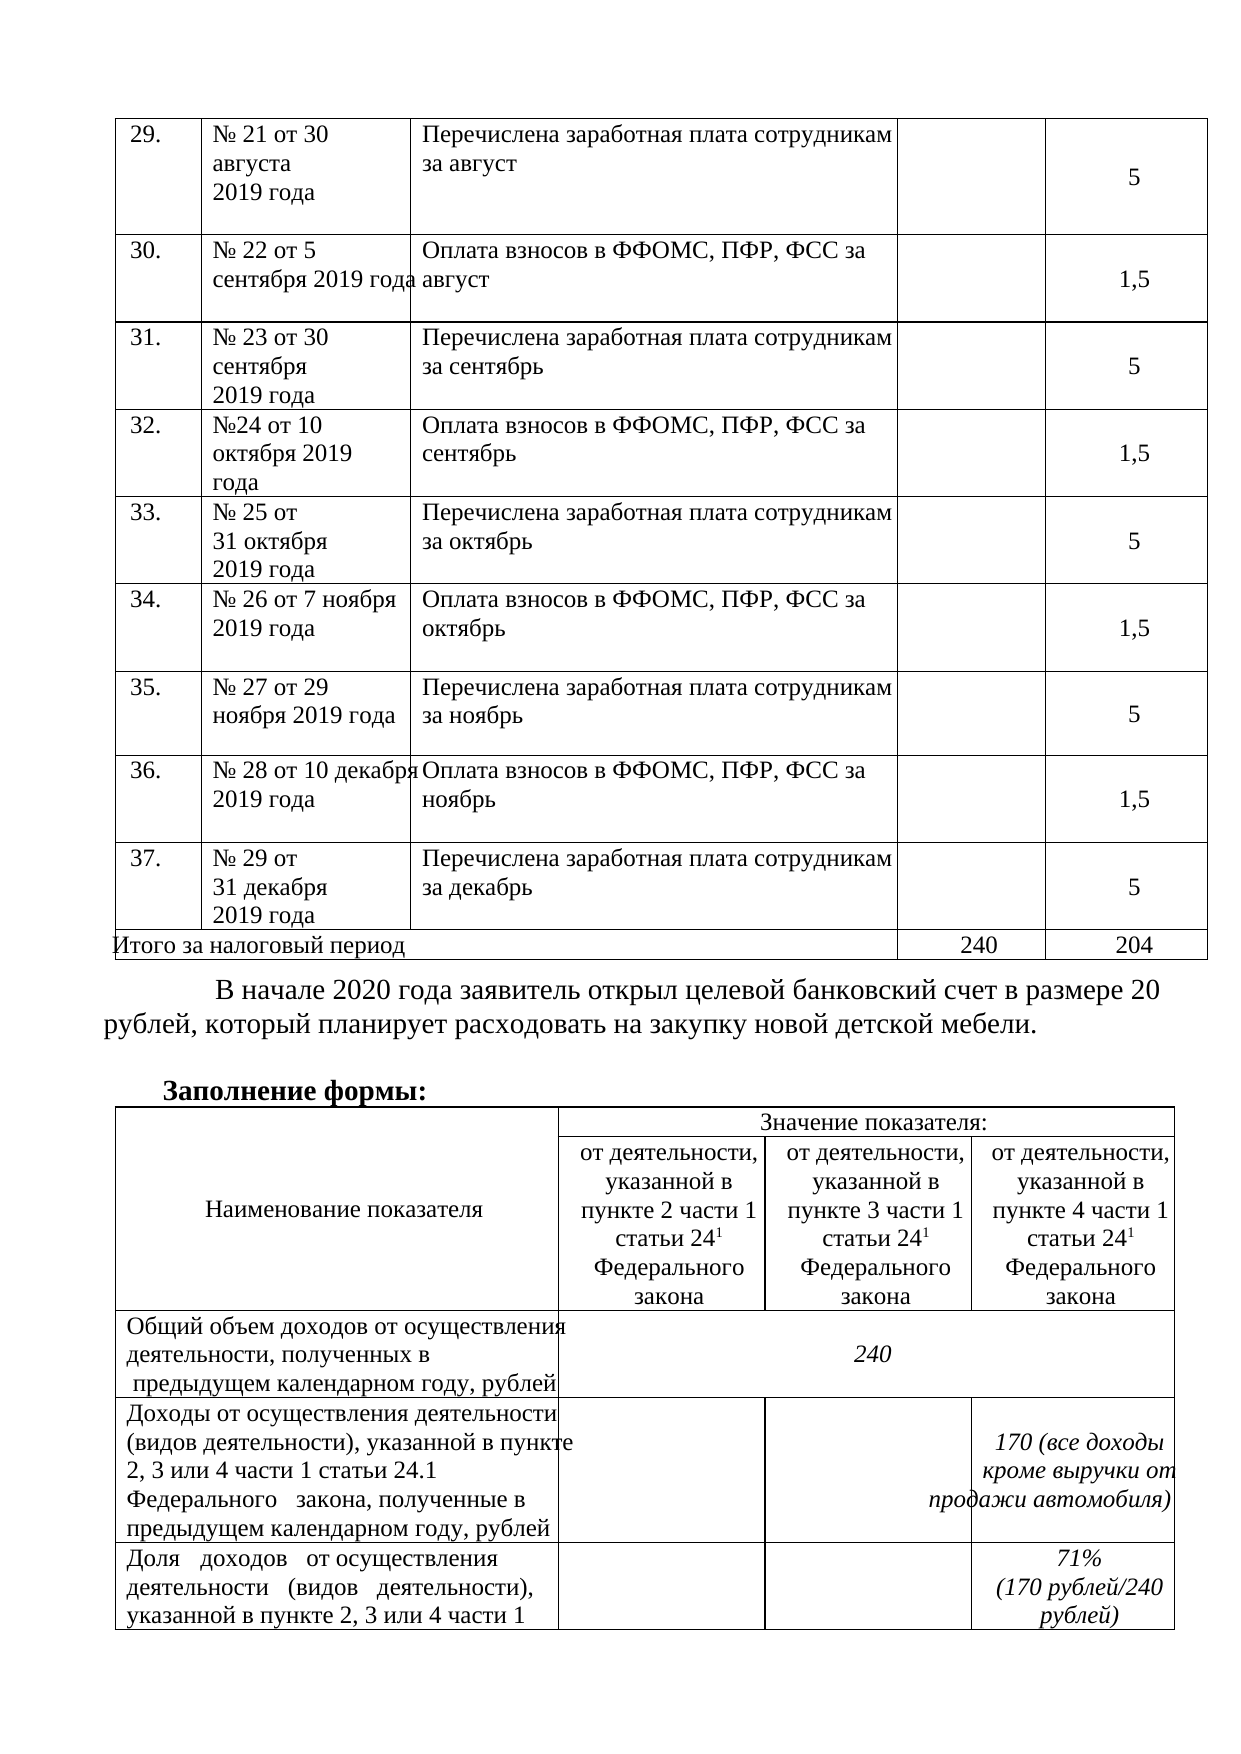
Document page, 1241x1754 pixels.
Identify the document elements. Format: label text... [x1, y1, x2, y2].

table_header Наименование показателя [116, 1108, 558, 1310]
table_cell 1,5 [1046, 756, 1207, 842]
table_cell 240 [898, 930, 1045, 959]
table_cell [898, 323, 1045, 409]
table_cell №24 от 10 октября 2019 года [202, 410, 410, 496]
table_cell [898, 756, 1045, 842]
table_cell № 21 от 30 августа 2019 года [202, 119, 410, 234]
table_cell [116, 1543, 558, 1629]
table_cell [898, 672, 1045, 754]
table_cell 5 [1046, 119, 1207, 234]
table_cell № 22 от 5 сентября 2019 года [202, 235, 410, 321]
table_cell 31. [116, 323, 201, 409]
table_cell 170 (все доходы кроме выручки от продажи автомобиля) [972, 1398, 1174, 1542]
table_cell 1,5 [1046, 235, 1207, 321]
table_cell [766, 1398, 971, 1542]
table_cell Оплата взносов в ФФОМС, ПФР, ФСС за ноябрь [411, 756, 897, 842]
table_cell Перечислена заработная плата сотрудникам за август [411, 119, 897, 234]
table_cell 5 [1046, 843, 1207, 929]
table_cell Оплата взносов в ФФОМС, ПФР, ФСС за октябрь [411, 584, 897, 671]
table_cell № 23 от 30 сентября 2019 года [202, 323, 410, 409]
table_cell 33. [116, 497, 201, 583]
table_cell [766, 1543, 971, 1629]
table_cell 5 [1046, 497, 1207, 583]
table_cell 32. [116, 410, 201, 496]
table_cell Доходы от осуществления деятельности (видов деятельности), указанной в пункте 2, 3 или 4 части 1 статьи 24.1 Федерального закона, полученные в предыдущем календарном году, рублей [116, 1398, 558, 1542]
table_cell Итого за налоговый период [116, 930, 897, 959]
table_cell 30. [116, 235, 201, 321]
table_cell 1,5 [1046, 410, 1207, 496]
table_cell [559, 1543, 764, 1629]
table_cell Оплата взносов в ФФОМС, ПФР, ФСС за сентябрь [411, 410, 897, 496]
table_cell Оплата взносов в ФФОМС, ПФР, ФСС за август [411, 235, 897, 321]
table_cell [898, 235, 1045, 321]
table_cell [898, 843, 1045, 929]
text Заполнение формы: [103, 1073, 1181, 1106]
table_cell 34. [116, 584, 201, 671]
table_cell 1,5 [1046, 584, 1207, 671]
list В начале 2020 года заявитель открыл целевой банковский счет в размере 20 рублей, который планирует расходовать на закупку новой детской мебели. [103, 972, 1181, 1039]
table_cell № 29 от 31 декабря 2019 года [202, 843, 410, 929]
table_cell № 26 от 7 ноября 2019 года [202, 584, 410, 671]
table_cell Перечислена заработная плата сотрудникам за декабрь [411, 843, 897, 929]
table_cell 204 [1046, 930, 1207, 959]
table_cell 37. [116, 843, 201, 929]
table_cell № 27 от 29 ноября 2019 года [202, 672, 410, 754]
table_header Значение показателя: [559, 1108, 1174, 1136]
table_cell Перечислена заработная плата сотрудникам за сентябрь [411, 323, 897, 409]
table_cell Общий объем доходов от осуществления деятельности, полученных в предыдущем календарном году, рублей [116, 1311, 558, 1397]
table_cell [898, 410, 1045, 496]
table_cell 36. [116, 756, 201, 842]
table_cell от деятельности, указанной в пункте 4 части 1 статьи 241 Федерального закона [972, 1137, 1174, 1310]
table_cell от деятельности, указанной в пункте 2 части 1 статьи 241 Федерального закона [559, 1137, 764, 1310]
table_cell Перечислена заработная плата сотрудникам за октябрь [411, 497, 897, 583]
table_cell [898, 497, 1045, 583]
table_cell № 25 от 31 октября 2019 года [202, 497, 410, 583]
table_cell от деятельности, указанной в пункте 3 части 1 статьи 241 Федерального закона [766, 1137, 971, 1310]
table_cell 5 [1046, 323, 1207, 409]
table_cell [898, 119, 1045, 234]
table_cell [972, 1543, 1174, 1629]
table_cell 29. [116, 119, 201, 234]
table_cell 5 [1046, 672, 1207, 754]
table_cell 240 [559, 1311, 1174, 1397]
table_cell Перечислена заработная плата сотрудникам за ноябрь [411, 672, 897, 754]
table_cell № 28 от 10 декабря 2019 года [202, 756, 410, 842]
table_cell 35. [116, 672, 201, 754]
table_cell [898, 584, 1045, 671]
table_cell [559, 1398, 764, 1542]
